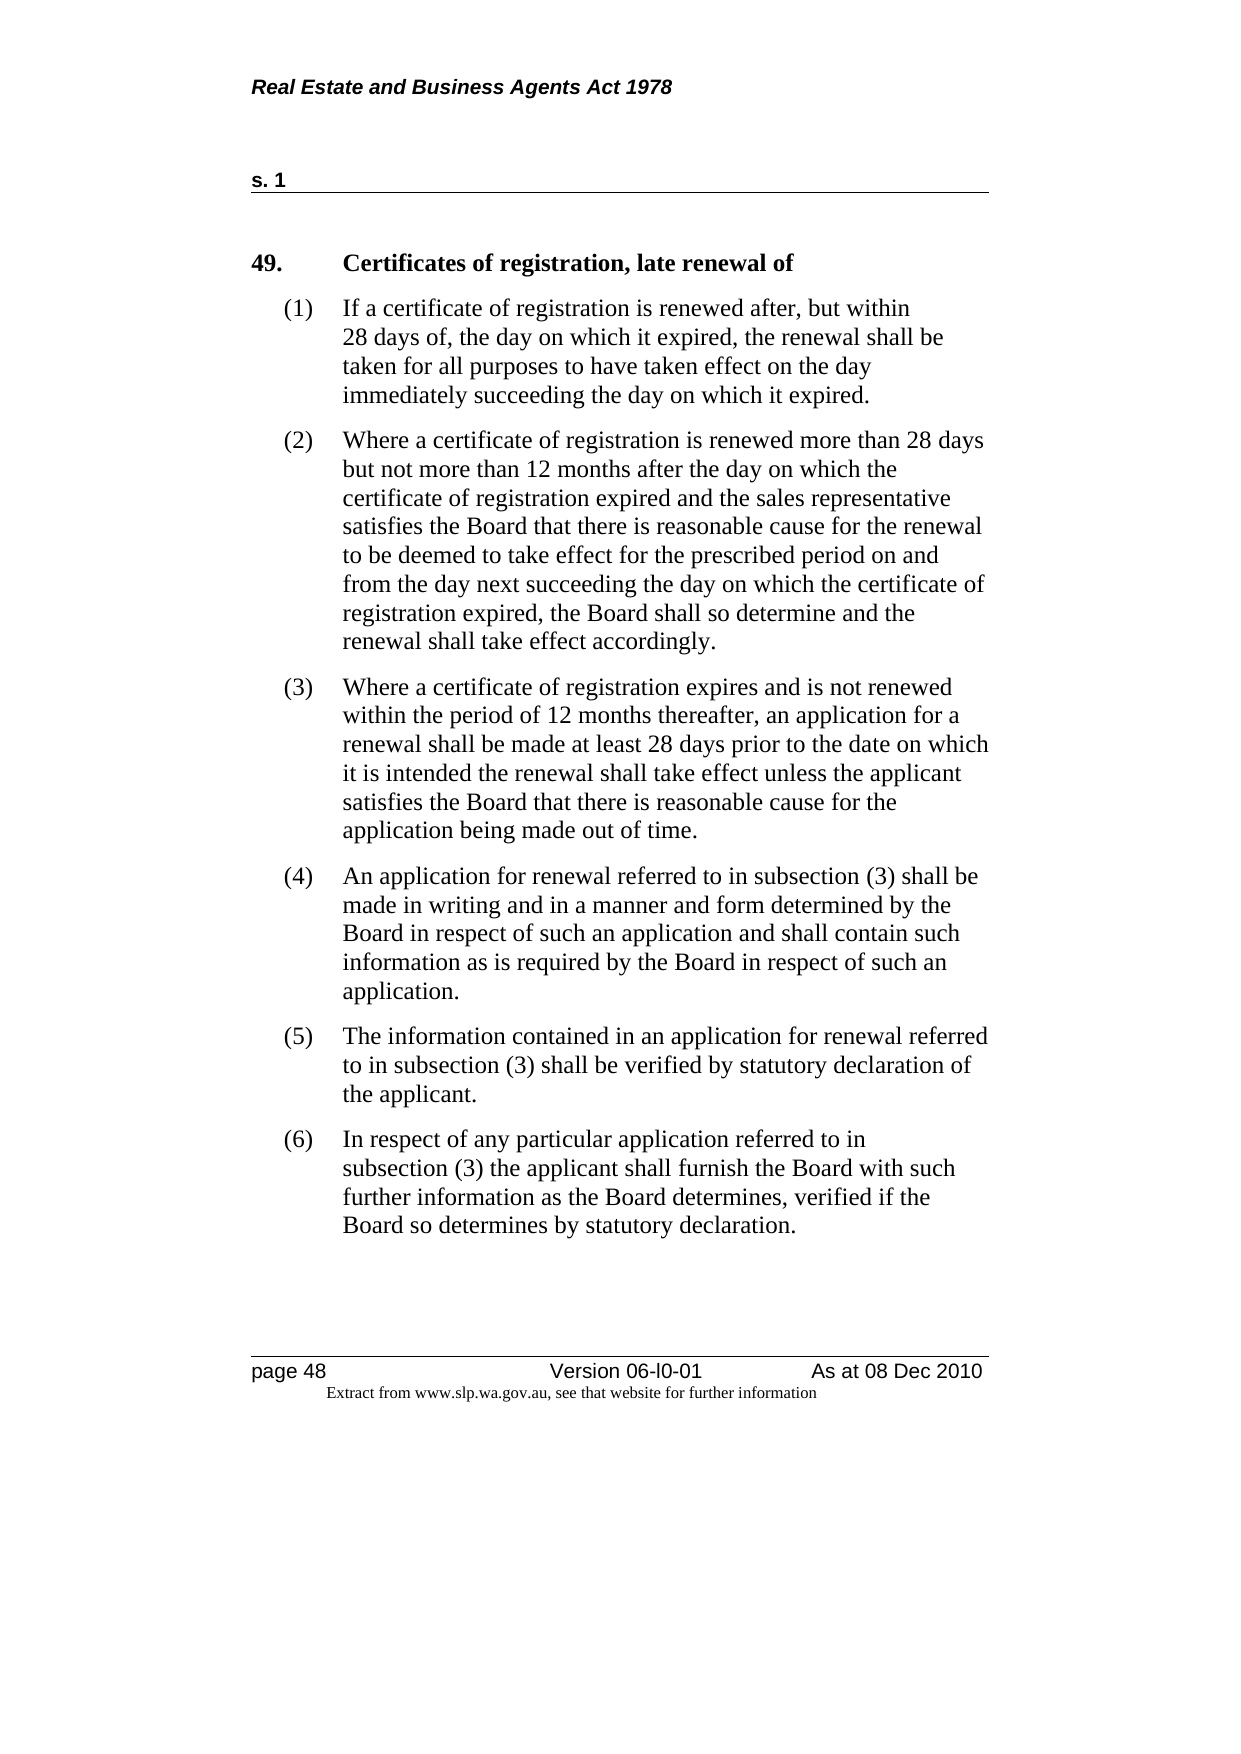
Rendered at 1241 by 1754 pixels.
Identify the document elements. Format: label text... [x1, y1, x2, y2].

text (5) The information contained in an application for renewal referred to in subsection (3) shall be verified by statutory declaration of the applicant. [251, 1021, 989, 1108]
text (2) Where a certificate of registration is renewed more than 28 days but not more than 12 months after the day on which the certificate of registration expired and the sales representative satisfies the Board that there is reasonable cause for the renewal to be deemed to take effect for the prescribed period on and from the day next succeeding the day on which the certificate of registration expired, the Board shall so determine and the renewal shall take effect accordingly. [251, 425, 989, 655]
text (3) Where a certificate of registration expires and is not renewed within the period of 12 months thereafter, an application for a renewal shall be made at least 28 days prior to the date on which it is intended the renewal shall take effect unless the applicant satisfies the Board that there is reasonable cause for the application being made out of time. [251, 672, 989, 844]
text (4) An application for renewal referred to in subsection (3) shall be made in writing and in a manner and form determined by the Board in respect of such an application and shall contain such information as is required by the Board in respect of such an application. [251, 861, 989, 1005]
text (6) In respect of any particular application referred to in subsection (3) the applicant shall furnish the Board with such further information as the Board determines, verified if the Board so determines by statutory declaration. [251, 1124, 989, 1239]
text (1) If a certificate of registration is renewed after, but within 28 days of, the day on which it expired, the renewal shall be taken for all purposes to have taken effect on the day immediately succeeding the day on which it expired. [251, 293, 989, 408]
subtitle 49. Certificates of registration, late renewal of [251, 248, 989, 277]
